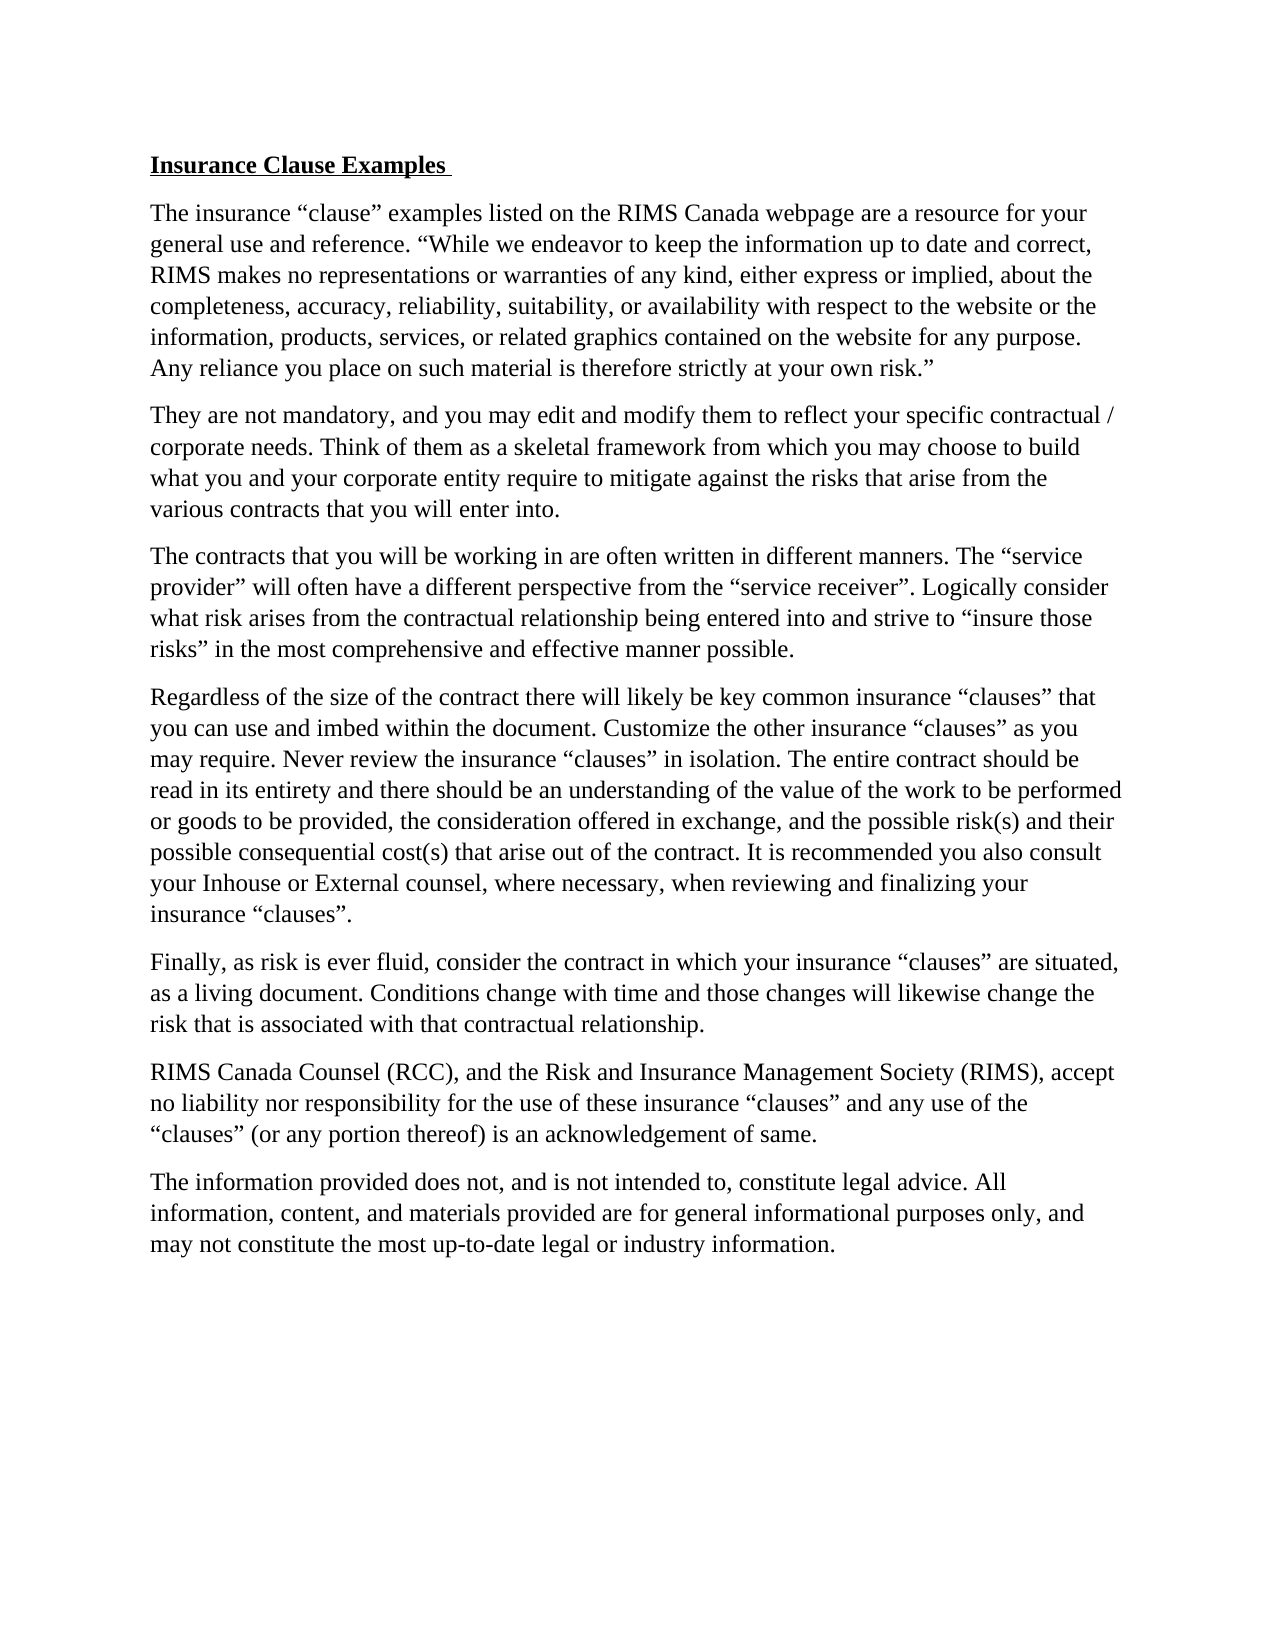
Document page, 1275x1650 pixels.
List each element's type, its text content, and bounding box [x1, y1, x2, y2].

text They are not mandatory, and you may edit and modify them to reflect your specific contractual / corporate needs. Think of them as a skeletal framework from which you may choose to build what you and your corporate entity require to mitigate against the risks that arise from the various contracts that you will enter into. [150, 401, 1125, 522]
text RIMS Canada Counsel (RCC), and the Risk and Insurance Management Society (RIMS), accept no liability nor responsibility for the use of these insurance “clauses” and any use of the “clauses” (or any portion thereof) is an acknowledgement of same. [150, 1057, 1125, 1148]
text Regardless of the size of the contract there will likely be key common insurance “clauses” that you can use and imbed within the document. Customize the other insurance “clauses” as you may require. Never review the insurance “clauses” in isolation. The entire contract should be read in its entirety and there should be an understanding of the value of the work to be performed or goods to be provided, the consideration offered in exchange, and the possible risk(s) and their possible consequential cost(s) that arise out of the contract. It is recommended you also consult your Inhouse or External counsel, where necessary, when reviewing and finalizing your insurance “clauses”. [150, 682, 1125, 928]
text Insurance Clause Examples [150, 150, 1125, 179]
text The contracts that you will be working in are often written in different manners. The “service provider” will often have a different perspective from the “service receiver”. Logically consider what risk arises from the contractual relationship being entered into and strive to “insure those risks” in the most comprehensive and effective manner possible. [150, 541, 1125, 663]
text Finally, as risk is ever fluid, consider the contract in which your insurance “clauses” are situated, as a living document. Conditions change with time and those changes will likewise change the risk that is associated with that contractual relationship. [150, 947, 1125, 1038]
text The information provided does not, and is not intended to, constitute legal advice. All information, content, and materials provided are for general informational purposes only, and may not constitute the most up-to-date legal or industry information. [150, 1167, 1125, 1258]
text The insurance “clause” examples listed on the RIMS Canada webpage are a resource for your general use and reference. “While we endeavor to keep the information up to date and correct, RIMS makes no representations or warranties of any kind, either express or implied, about the completeness, accuracy, reliability, suitability, or availability with respect to the website or the information, products, services, or related graphics contained on the website for any purpose. Any reliance you place on such material is therefore strictly at your own risk.” [150, 198, 1125, 382]
